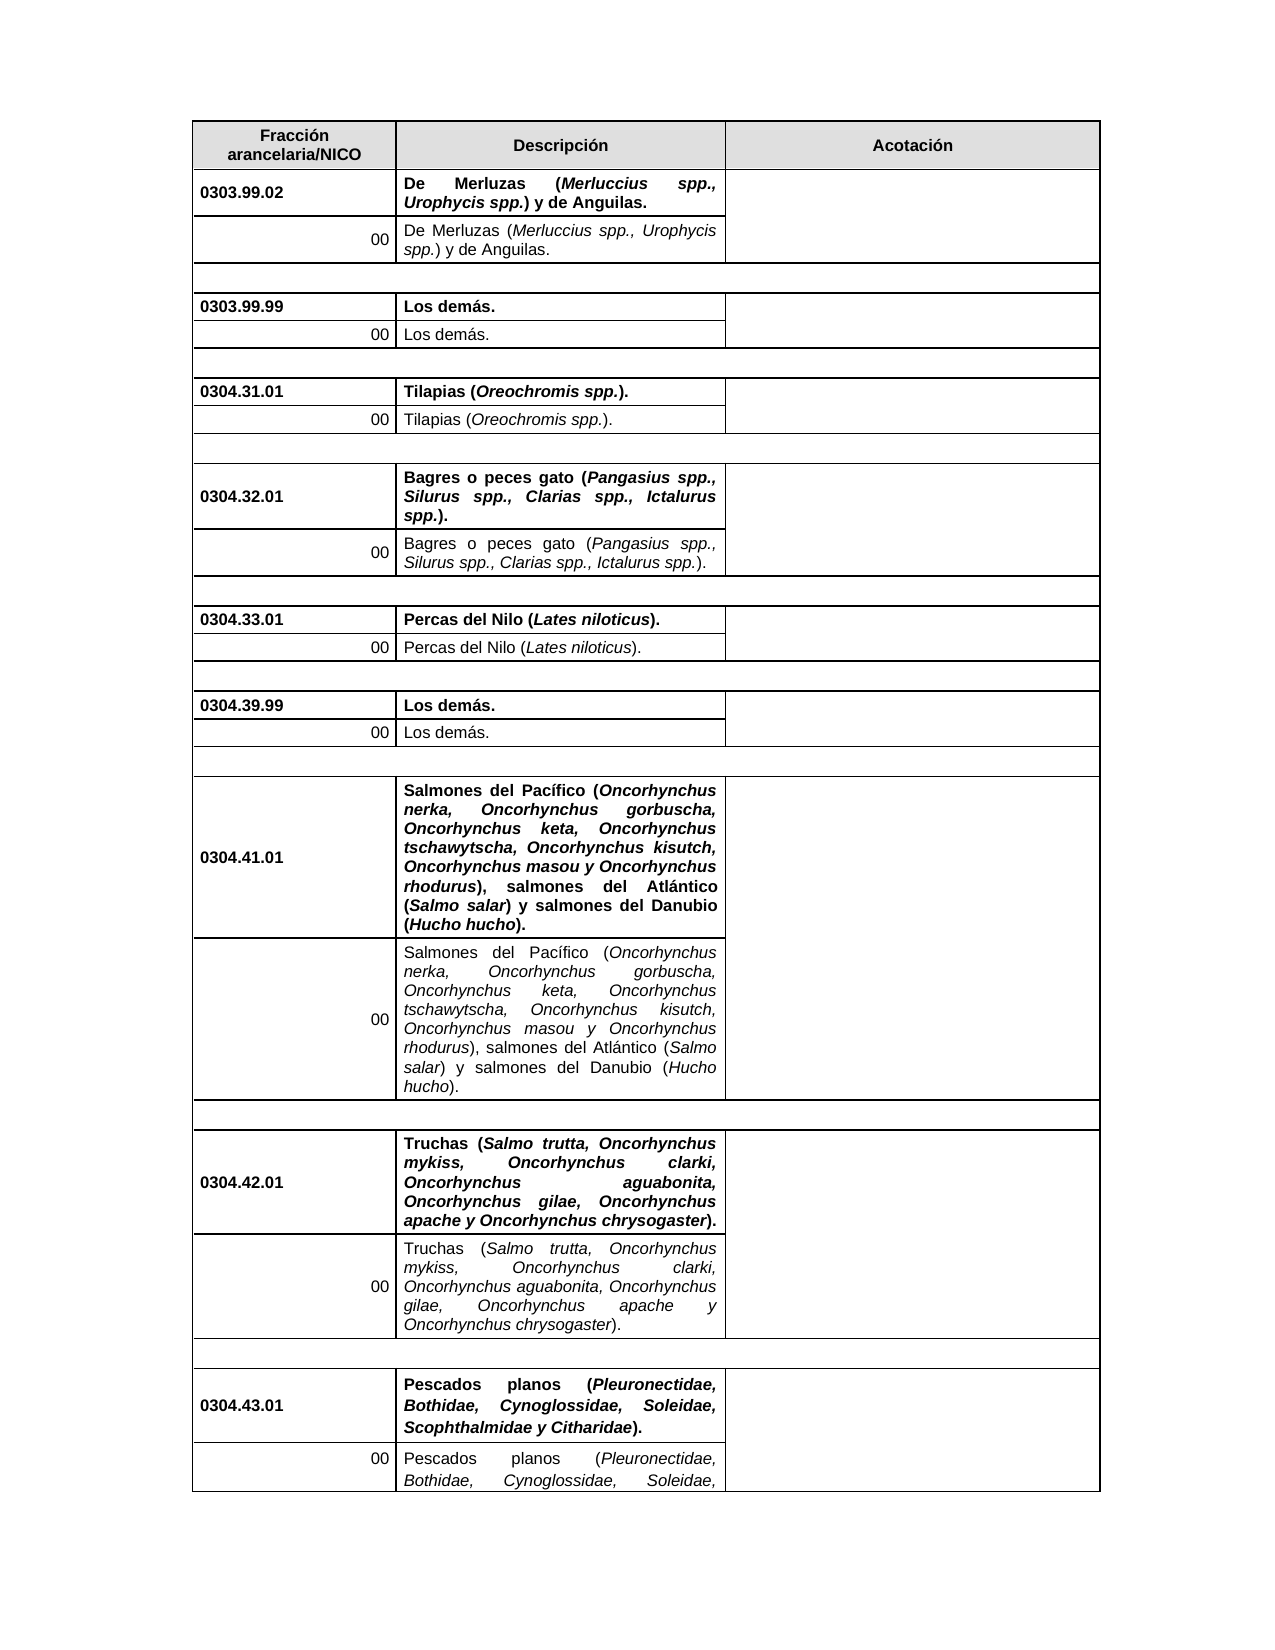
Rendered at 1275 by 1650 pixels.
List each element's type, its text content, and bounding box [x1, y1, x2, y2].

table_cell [397, 1369, 725, 1442]
table_cell [193, 434, 1099, 462]
table_cell 0304.42.01 [193, 1130, 395, 1233]
table_cell [726, 170, 1099, 262]
table_cell [193, 348, 1099, 377]
table_cell 0304.32.01 [193, 464, 395, 528]
table_header Descripción [397, 122, 725, 168]
table_cell 00 [193, 719, 395, 746]
table_cell 00 [193, 938, 395, 1099]
table_cell [726, 379, 1099, 432]
table_cell Truchas (Salmo trutta, Oncorhynchus mykiss, Oncorhynchus clarki, Oncorhynchus aguabonita, Oncorhynchus gilae, Oncorhynchus apache y Oncorhynchus chrysogaster). [397, 1235, 725, 1338]
table_cell Salmones del Pacífico (Oncorhynchus nerka, Oncorhynchus gorbuscha, Oncorhynchus keta, Oncorhynchus tschawytscha, Oncorhynchus kisutch, Oncorhynchus masou y Oncorhynchus rhodurus), salmones del Atlántico (Salmo salar) y salmones del Danubio (Hucho hucho). [397, 777, 725, 937]
table_cell Los demás. [397, 321, 725, 347]
table_cell 0303.99.02 [193, 170, 395, 215]
table_cell Los demás. [397, 294, 725, 319]
table_cell Tilapias (Oreochromis spp.). [397, 379, 725, 405]
table_header Fracción arancelaria/NICO [193, 122, 395, 168]
table_cell Los demás. [397, 720, 725, 746]
table_cell Los demás. [397, 692, 725, 718]
table_cell Percas del Nilo (Lates niloticus). [397, 607, 725, 633]
table_cell 0303.99.99 [193, 293, 395, 319]
table_cell Tilapias (Oreochromis spp.). [397, 406, 725, 432]
table_cell 0304.33.01 [193, 606, 395, 633]
table_cell 00 [193, 529, 395, 575]
table_cell 00 [193, 1234, 395, 1338]
table_cell [726, 607, 1099, 660]
table_cell [726, 777, 1099, 1099]
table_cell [397, 1443, 725, 1491]
table_cell 00 [193, 634, 395, 660]
table_cell [726, 1131, 1099, 1338]
table_cell [193, 263, 1099, 292]
table_cell 0304.41.01 [193, 777, 395, 937]
table_cell [726, 464, 1099, 575]
table_cell Salmones del Pacífico (Oncorhynchus nerka, Oncorhynchus gorbuscha, Oncorhynchus keta, Oncorhynchus tschawytscha, Oncorhynchus kisutch, Oncorhynchus masou y Oncorhynchus rhodurus), salmones del Atlántico (Salmo salar) y salmones del Danubio (Hucho hucho). [397, 939, 725, 1099]
table_cell [726, 294, 1099, 347]
table_cell 00 [193, 406, 395, 432]
table_cell [193, 747, 1099, 776]
table_cell [193, 661, 1099, 690]
table_cell 0304.31.01 [193, 378, 395, 405]
table_cell De Merluzas (Merluccius spp., Urophycis spp.) y de Anguilas. [397, 170, 725, 215]
table_cell [726, 1369, 1099, 1491]
table_cell Bagres o peces gato (Pangasius spp., Silurus spp., Clarias spp., Ictalurus spp.). [397, 464, 725, 528]
table_cell [193, 576, 1099, 605]
table_cell 00 [193, 321, 395, 347]
table_cell Truchas (Salmo trutta, Oncorhynchus mykiss, Oncorhynchus clarki, Oncorhynchus aguabonita, Oncorhynchus gilae, Oncorhynchus apache y Oncorhynchus chrysogaster). [397, 1131, 725, 1233]
table_header Acotación [726, 122, 1099, 168]
table_cell Bagres o peces gato (Pangasius spp., Silurus spp., Clarias spp., Ictalurus spp.). [397, 530, 725, 575]
table_cell 0304.39.99 [193, 691, 395, 718]
table_cell 00 [193, 1443, 395, 1491]
table_cell [193, 1339, 1099, 1368]
table_cell 0304.43.01 [193, 1369, 395, 1442]
table_cell Percas del Nilo (Lates niloticus). [397, 634, 725, 660]
table_cell [726, 692, 1099, 746]
table_cell 00 [193, 216, 395, 262]
table_cell [193, 1100, 1099, 1129]
table_cell De Merluzas (Merluccius spp., Urophycis spp.) y de Anguilas. [397, 217, 725, 262]
